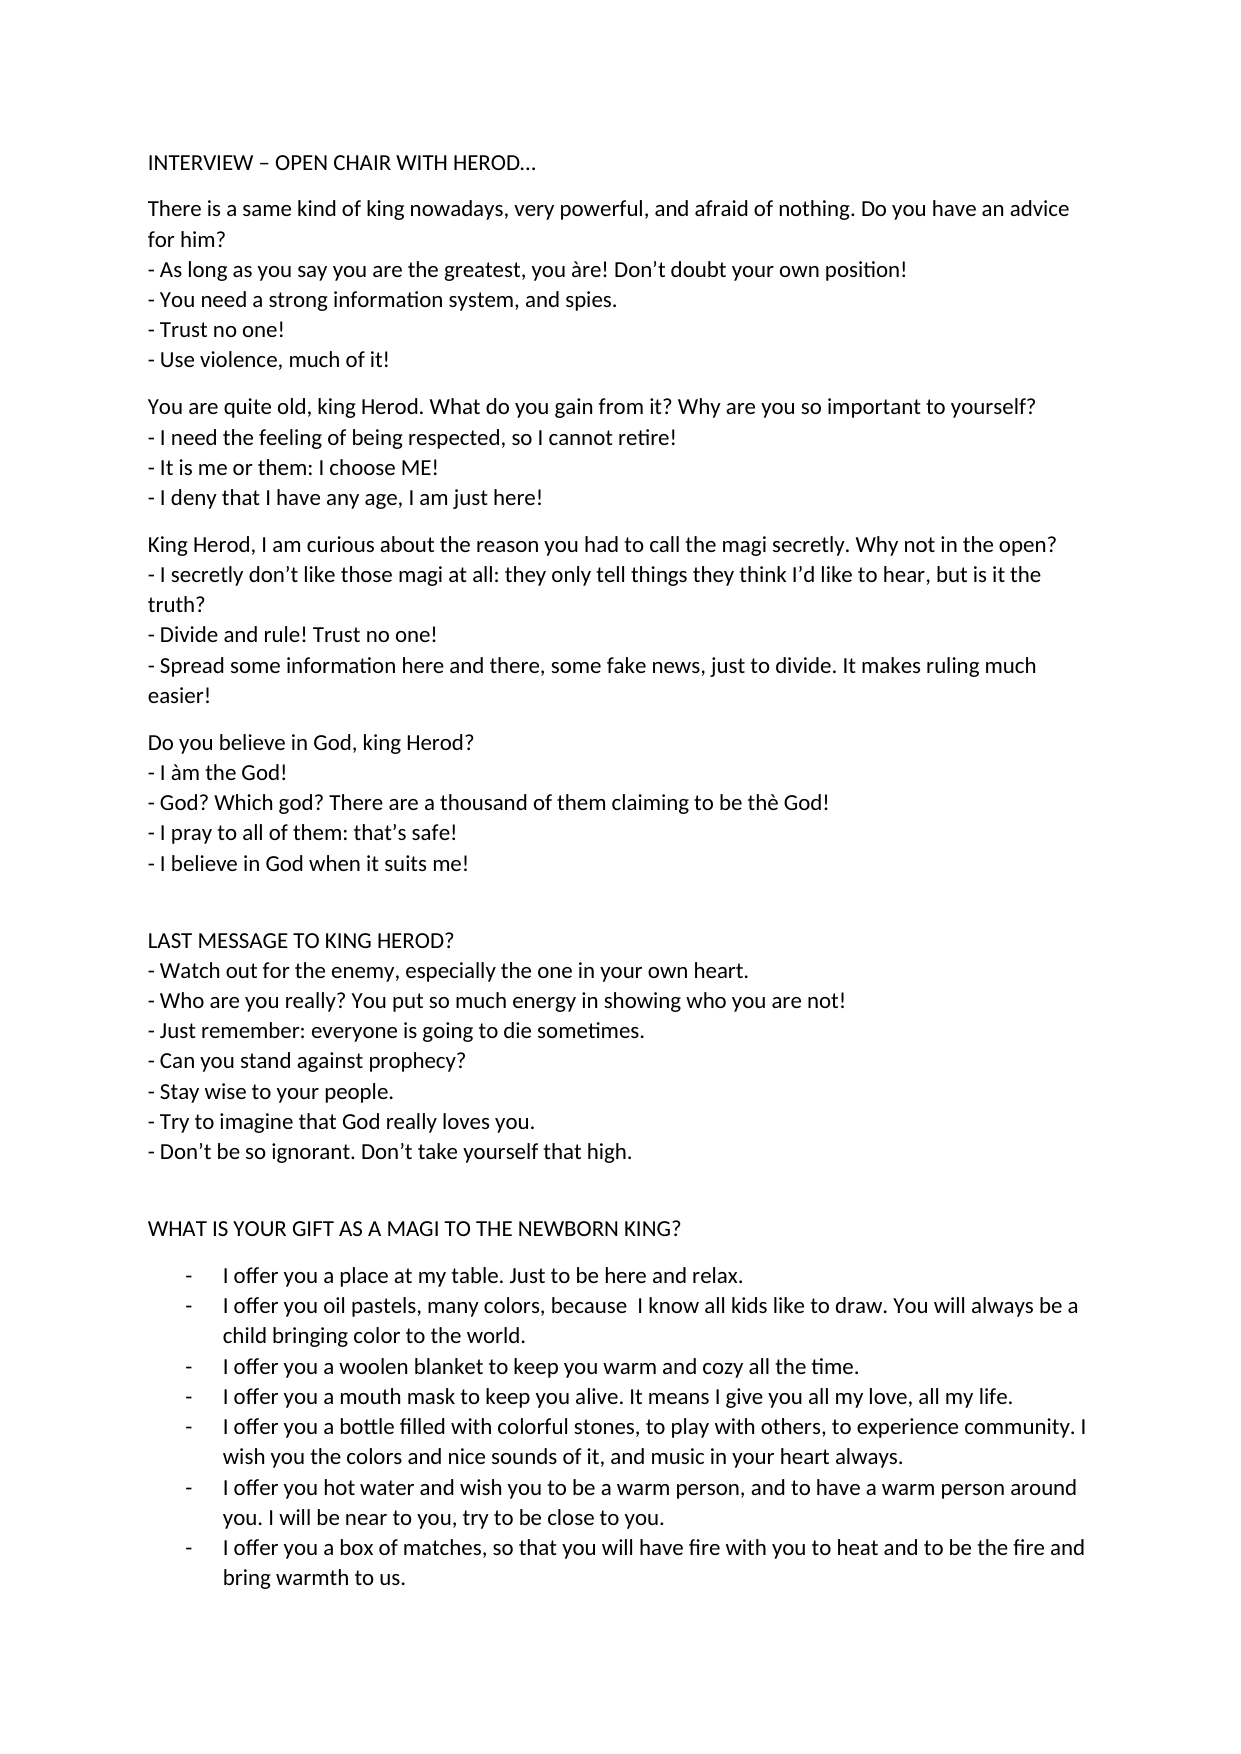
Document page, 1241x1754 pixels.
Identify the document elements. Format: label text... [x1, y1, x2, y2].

list I offer you a mouth mask to keep you alive. It means I give you all my love, all my life. [185, 1382, 1093, 1410]
list I offer you a bottle filled with colorful stones, to play with others, to experience community. I wish you the colors and nice sounds of it, and music in your heart always. [185, 1412, 1093, 1470]
list I offer you a woolen blanket to keep you warm and cozy all the time. [185, 1352, 1093, 1380]
list I offer you hot water and wish you to be a warm person, and to have a warm person around you. I will be near to you, try to be close to you. [185, 1473, 1093, 1531]
text You are quite old, king Herod. What do you gain from it? Why are you so important to yourself? - I need the feeling of being respected, so I cannot retire! - It is me or them: I choose ME! - I deny that I have any age, I am just here! [148, 392, 1093, 511]
text INTERVIEW – OPEN CHAIR WITH HEROD… [148, 148, 1093, 176]
text LAST MESSAGE TO KING HEROD? - Watch out for the enemy, especially the one in your own heart. - Who are you really? You put so much energy in showing who you are not! - Just remember: everyone is going to die sometimes. - Can you stand against prophecy? - Stay wise to your people. - Try to imagine that God really loves you. - Don’t be so ignorant. Don’t take yourself that high. [148, 926, 1093, 1195]
text King Herod, I am curious about the reason you had to call the magi secretly. Why not in the open? - I secretly don’t like those magi at all: they only tell things they think I’d like to hear, but is it the truth? - Divide and rule! Trust no one! - Spread some information here and there, some fake news, just to divide. It makes ruling much easier! [148, 530, 1093, 709]
list I offer you oil pastels, many colors, because I know all kids like to draw. You will always be a child bringing color to the world. [185, 1291, 1093, 1349]
list I offer you a box of matches, so that you will have fire with you to heat and to be the fire and bring warmth to us. [185, 1533, 1093, 1591]
text There is a same kind of king nowadays, very powerful, and afraid of nothing. Do you have an advice for him? - As long as you say you are the greatest, you àre! Don’t doubt your own position! - You need a strong information system, and spies. - Trust no one! - Use violence, much of it! [148, 194, 1093, 373]
text Do you believe in God, king Herod? - I àm the God! - God? Which god? There are a thousand of them claiming to be thè God! - I pray to all of them: that’s safe! - I believe in God when it suits me! [148, 728, 1093, 907]
list I offer you a place at my table. Just to be here and relax. [185, 1261, 1093, 1289]
text WHAT IS YOUR GIFT AS A MAGI TO THE NEWBORN KING? [148, 1214, 1093, 1242]
